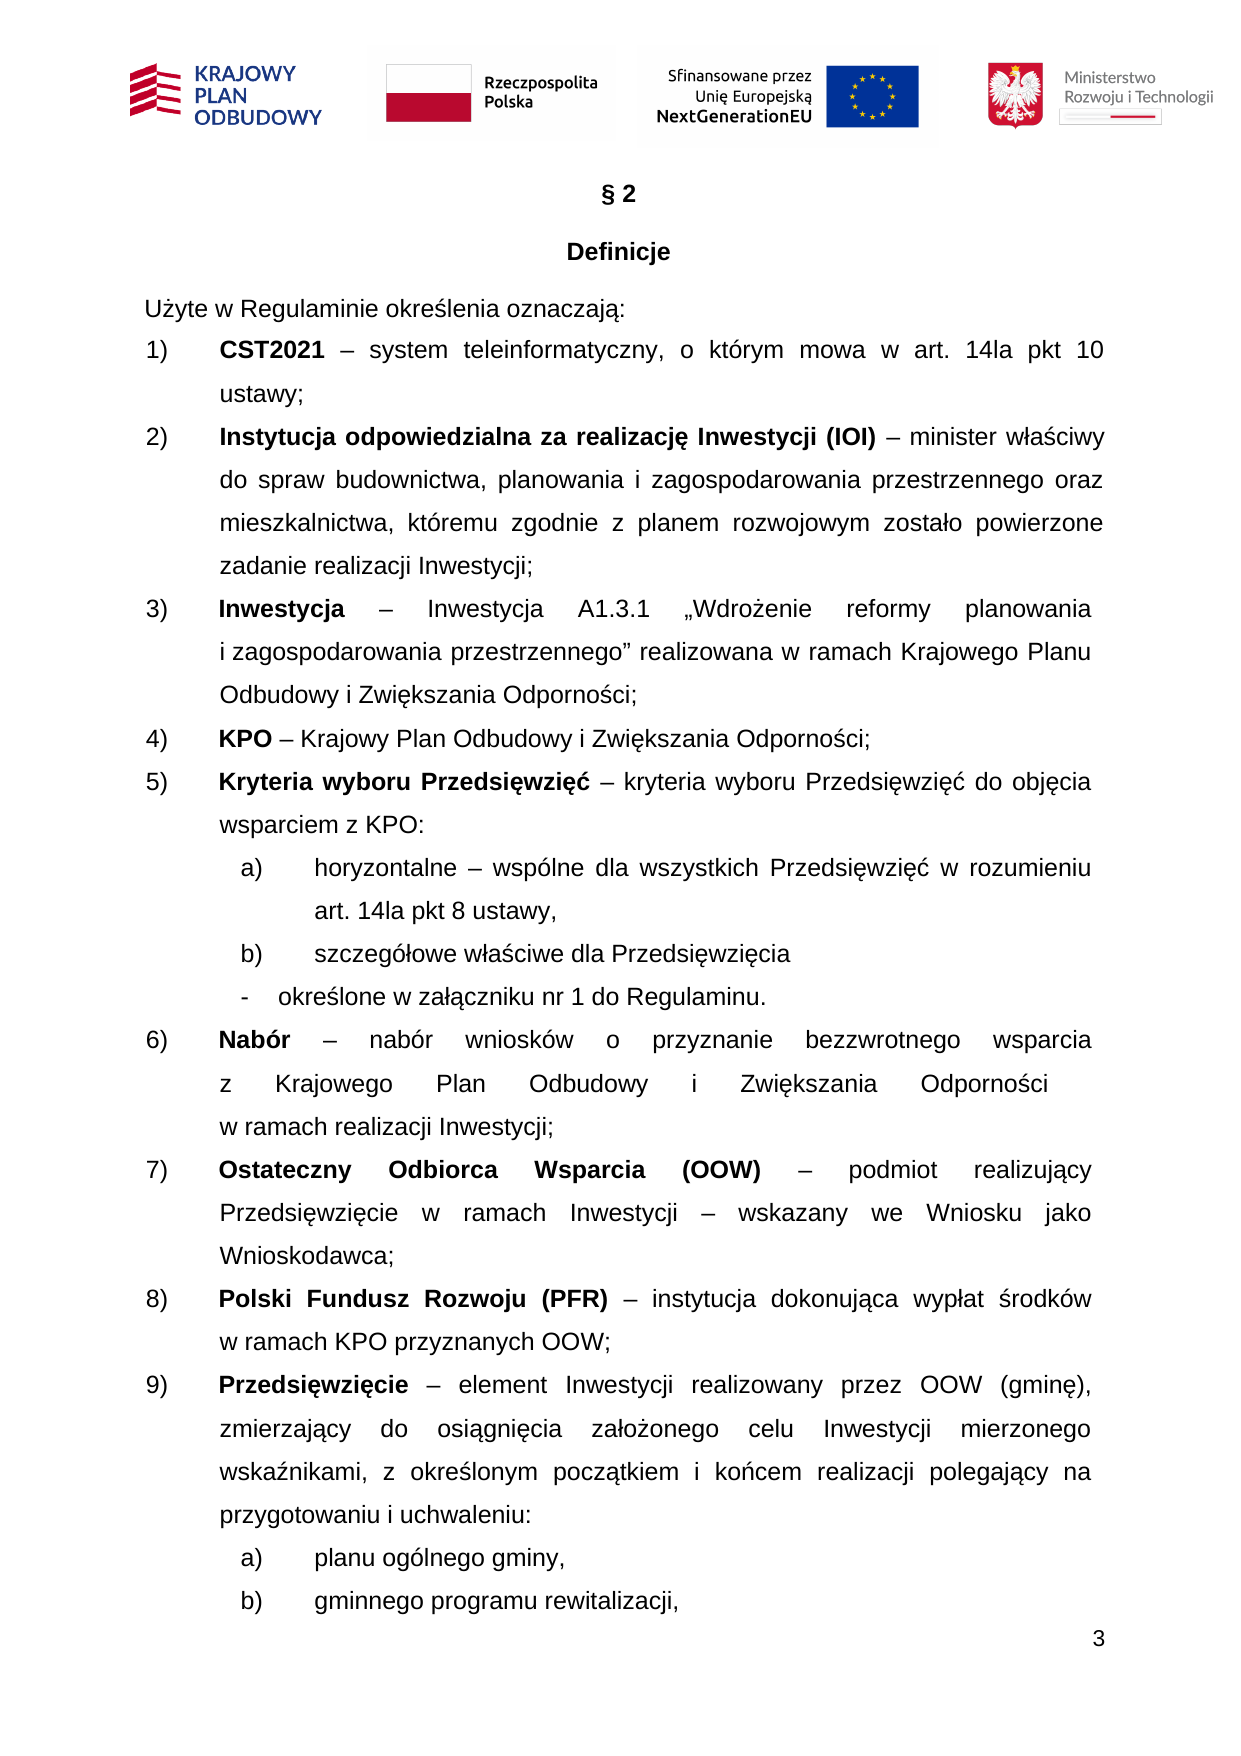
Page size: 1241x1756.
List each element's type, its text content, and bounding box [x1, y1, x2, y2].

picture [962, 36, 1241, 156]
subtitle Definicje [178, 237, 1059, 266]
list planu ogólnego gminy, [240, 1543, 1092, 1572]
picture [367, 45, 616, 141]
list Polski Fundusz Rozwoju (PFR) – instytucja dokonująca wypłat środków w ramach KPO przyznanych OOW; [146, 1284, 1092, 1356]
picture [637, 45, 939, 148]
list gminnego programu rewitalizacji, [240, 1586, 1092, 1615]
list Kryteria wyboru Przedsięwzięć – kryteria wyboru Przedsięwzięć do objęcia wsparciem z KPO: [146, 767, 1092, 839]
picture [130, 63, 322, 125]
list Inwestycja – Inwestycja A1.3.1 „Wdrożenie reformy planowania i zagospodarowania przestrzennego” realizowana w ramach Krajowego Planu Odbudowy i Zwiększania Odporności; [146, 594, 1092, 709]
list Przedsięwzięcie – element Inwestycji realizowany przez OOW (gminę), zmierzający do osiągnięcia założonego celu Inwestycji mierzonego wskaźnikami, z określonym początkiem i końcem realizacji polegający na przygotowaniu i uchwaleniu: [146, 1371, 1092, 1529]
list Instytucja odpowiedzialna za realizację Inwestycji (IOI) – minister właściwy do spraw budownictwa, planowania i zagospodarowania przestrzennego oraz mieszkalnictwa, któremu zgodnie z planem rozwojowym zostało powierzone zadanie realizacji Inwestycji; [146, 422, 1105, 580]
list Ostateczny Odbiorca Wsparcia (OOW) – podmiot realizujący Przedsięwzięcie w ramach Inwestycji – wskazany we Wniosku jako Wnioskodawca; [146, 1155, 1092, 1270]
list Nabór – nabór wniosków o przyznanie bezzwrotnego wsparcia z Krajowego Plan Odbudowy i Zwiększania Odporności w ramach realizacji Inwestycji; [146, 1026, 1092, 1141]
list CST2021 – system teleinformatyczny, o którym mowa w art. 14la pkt 10 ustawy; [146, 336, 1105, 407]
list szczegółowe właściwe dla Przedsięwzięcia [240, 939, 1092, 968]
text Użyte w Regulaminie określenia oznaczają: [144, 294, 1105, 323]
list KPO – Krajowy Plan Odbudowy i Zwiększania Odporności; [146, 724, 1092, 752]
list określone w załączniku nr 1 do Regulaminu. [240, 982, 1092, 1011]
subtitle § 2 [178, 179, 1059, 208]
list horyzontalne – wspólne dla wszystkich Przedsięwzięć w rozumieniu art. 14la pkt 8 ustawy, [240, 853, 1092, 925]
